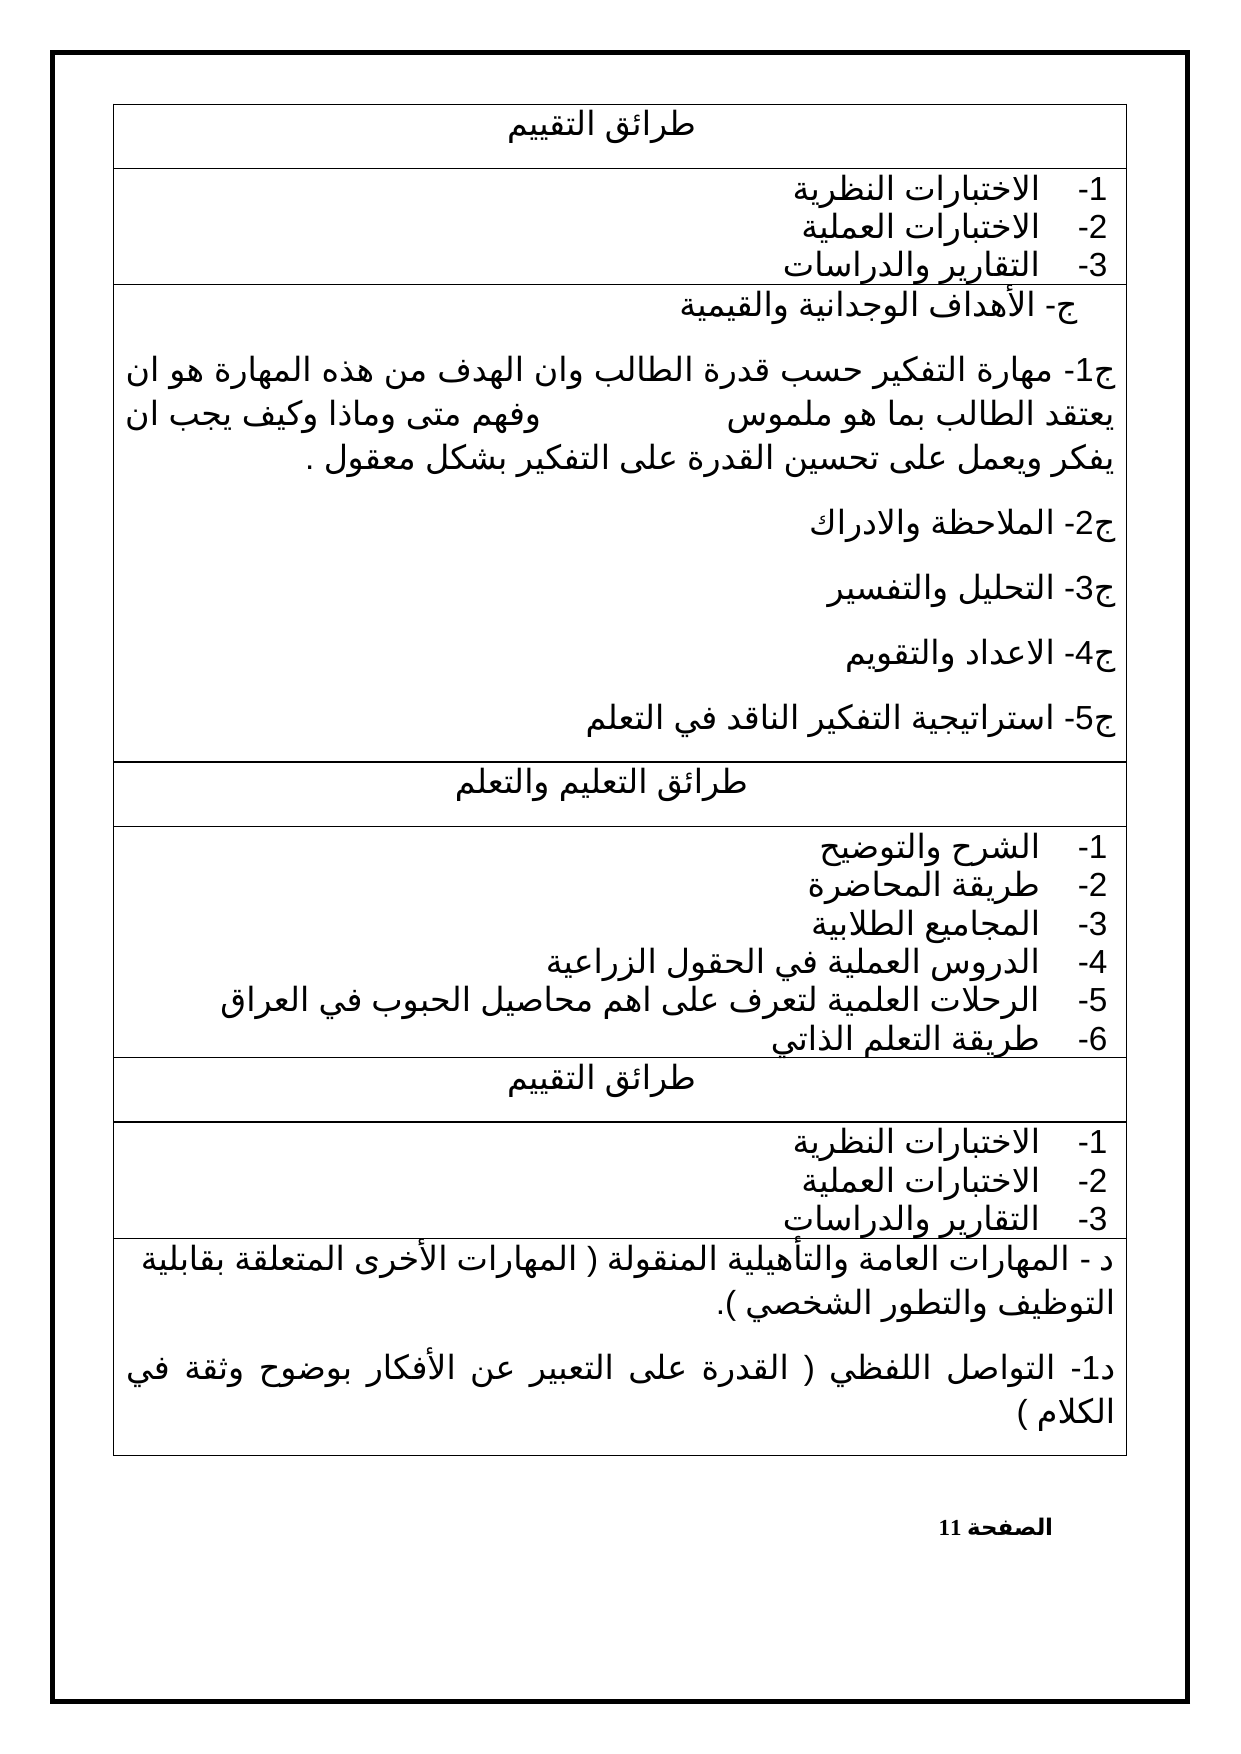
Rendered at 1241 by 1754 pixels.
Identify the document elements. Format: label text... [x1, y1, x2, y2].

table_cell طرائق التقييم [114, 105, 1126, 168]
table_cell طرائق التعليم والتعلم [114, 763, 1126, 826]
table_cell ج- الأهداف الوجدانية والقيمية ج1- مهارة التفكير حسب قدرة الطالب وان الهدف من هذه المهارة هو ان يعتقد الطالب بما هو ملموس وفهم متى وماذا وكيف يجب ان يفكر ويعمل على تحسين القدرة على التفكير بشكل معقول . ج2- الملاحظة والادراك ج3- التحليل والتفسير ج4- الاعداد والتقويم ج5- استراتيجية التفكير الناقد في التعلم [114, 285, 1126, 761]
table_cell الاختبارات النظرية الاختبارات العملية التقارير والدراسات [114, 169, 1126, 284]
table_cell طرائق التقييم [114, 1058, 1126, 1121]
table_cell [114, 1239, 1126, 1455]
table_cell الشرح والتوضيح طريقة المحاضرة المجاميع الطلابية الدروس العملية في الحقول الزراعية الرحلات العلمية لتعرف على اهم محاصيل الحبوب في العراق طريقة التعلم الذاتي [114, 827, 1126, 1057]
table_cell الاختبارات النظرية الاختبارات العملية التقارير والدراسات [114, 1123, 1126, 1238]
